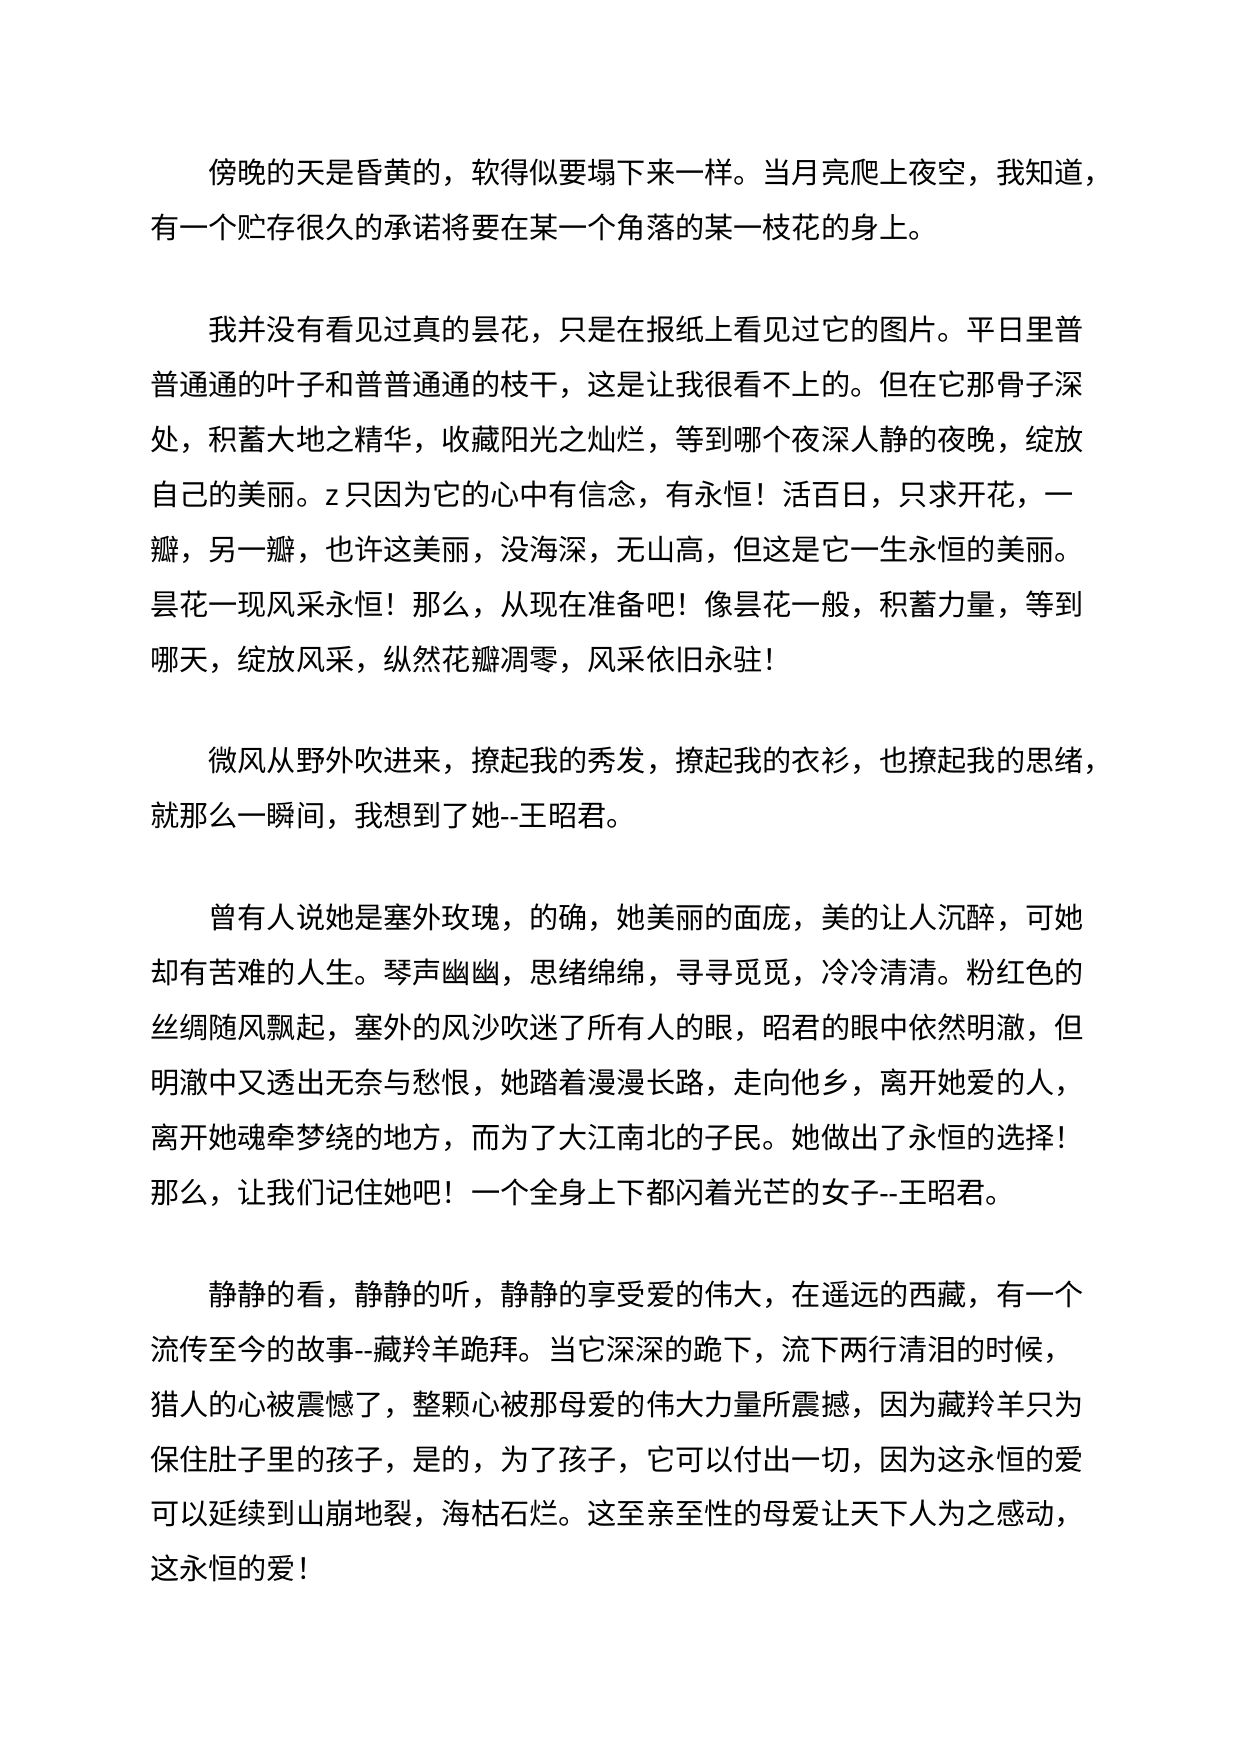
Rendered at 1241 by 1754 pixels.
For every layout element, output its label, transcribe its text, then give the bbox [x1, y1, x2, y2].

text 静静的看，静静的听，静静的享受爱的伟大，在遥远的西藏，有一个流传至今的故事--藏羚羊跪拜。当它深深的跪下，流下两行清泪的时候，猎人的心被震憾了，整颗心被那母爱的伟大力量所震撼，因为藏羚羊只为保住肚子里的孩子，是的，为了孩子，它可以付出一切，因为这永恒的爱可以延续到山崩地裂，海枯石烂。这至亲至性的母爱让天下人为之感动，这永恒的爱！ [150, 1271, 1090, 1588]
text 我并没有看见过真的昙花，只是在报纸上看见过它的图片。平日里普普通通的叶子和普普通通的枝干，这是让我很看不上的。但在它那骨子深处，积蓄大地之精华，收藏阳光之灿烂，等到哪个夜深人静的夜晚，绽放自己的美丽。z只因为它的心中有信念，有永恒！活百日，只求开花，一瓣，另一瓣，也许这美丽，没海深，无山高，但这是它一生永恒的美丽。昙花一现风采永恒！那么，从现在准备吧！像昙花一般，积蓄力量，等到哪天，绽放风采，纵然花瓣凋零，风采依旧永驻！ [150, 307, 1090, 678]
text 曾有人说她是塞外玫瑰，的确，她美丽的面庞，美的让人沉醉，可她却有苦难的人生。琴声幽幽，思绪绵绵，寻寻觅觅，冷冷清清。粉红色的丝绸随风飘起，塞外的风沙吹迷了所有人的眼，昭君的眼中依然明澈，但明澈中又透出无奈与愁恨，她踏着漫漫长路，走向他乡，离开她爱的人，离开她魂牵梦绕的地方，而为了大江南北的子民。她做出了永恒的选择！那么，让我们记住她吧！一个全身上下都闪着光芒的女子--王昭君。 [150, 895, 1090, 1212]
text 傍晚的天是昏黄的，软得似要塌下来一样。当月亮爬上夜空，我知道，有一个贮存很久的承诺将要在某一个角落的某一枝花的身上。 [150, 150, 1090, 247]
text 微风从野外吹进来，撩起我的秀发，撩起我的衣衫，也撩起我的思绪，就那么一瞬间，我想到了她--王昭君。 [150, 738, 1090, 835]
